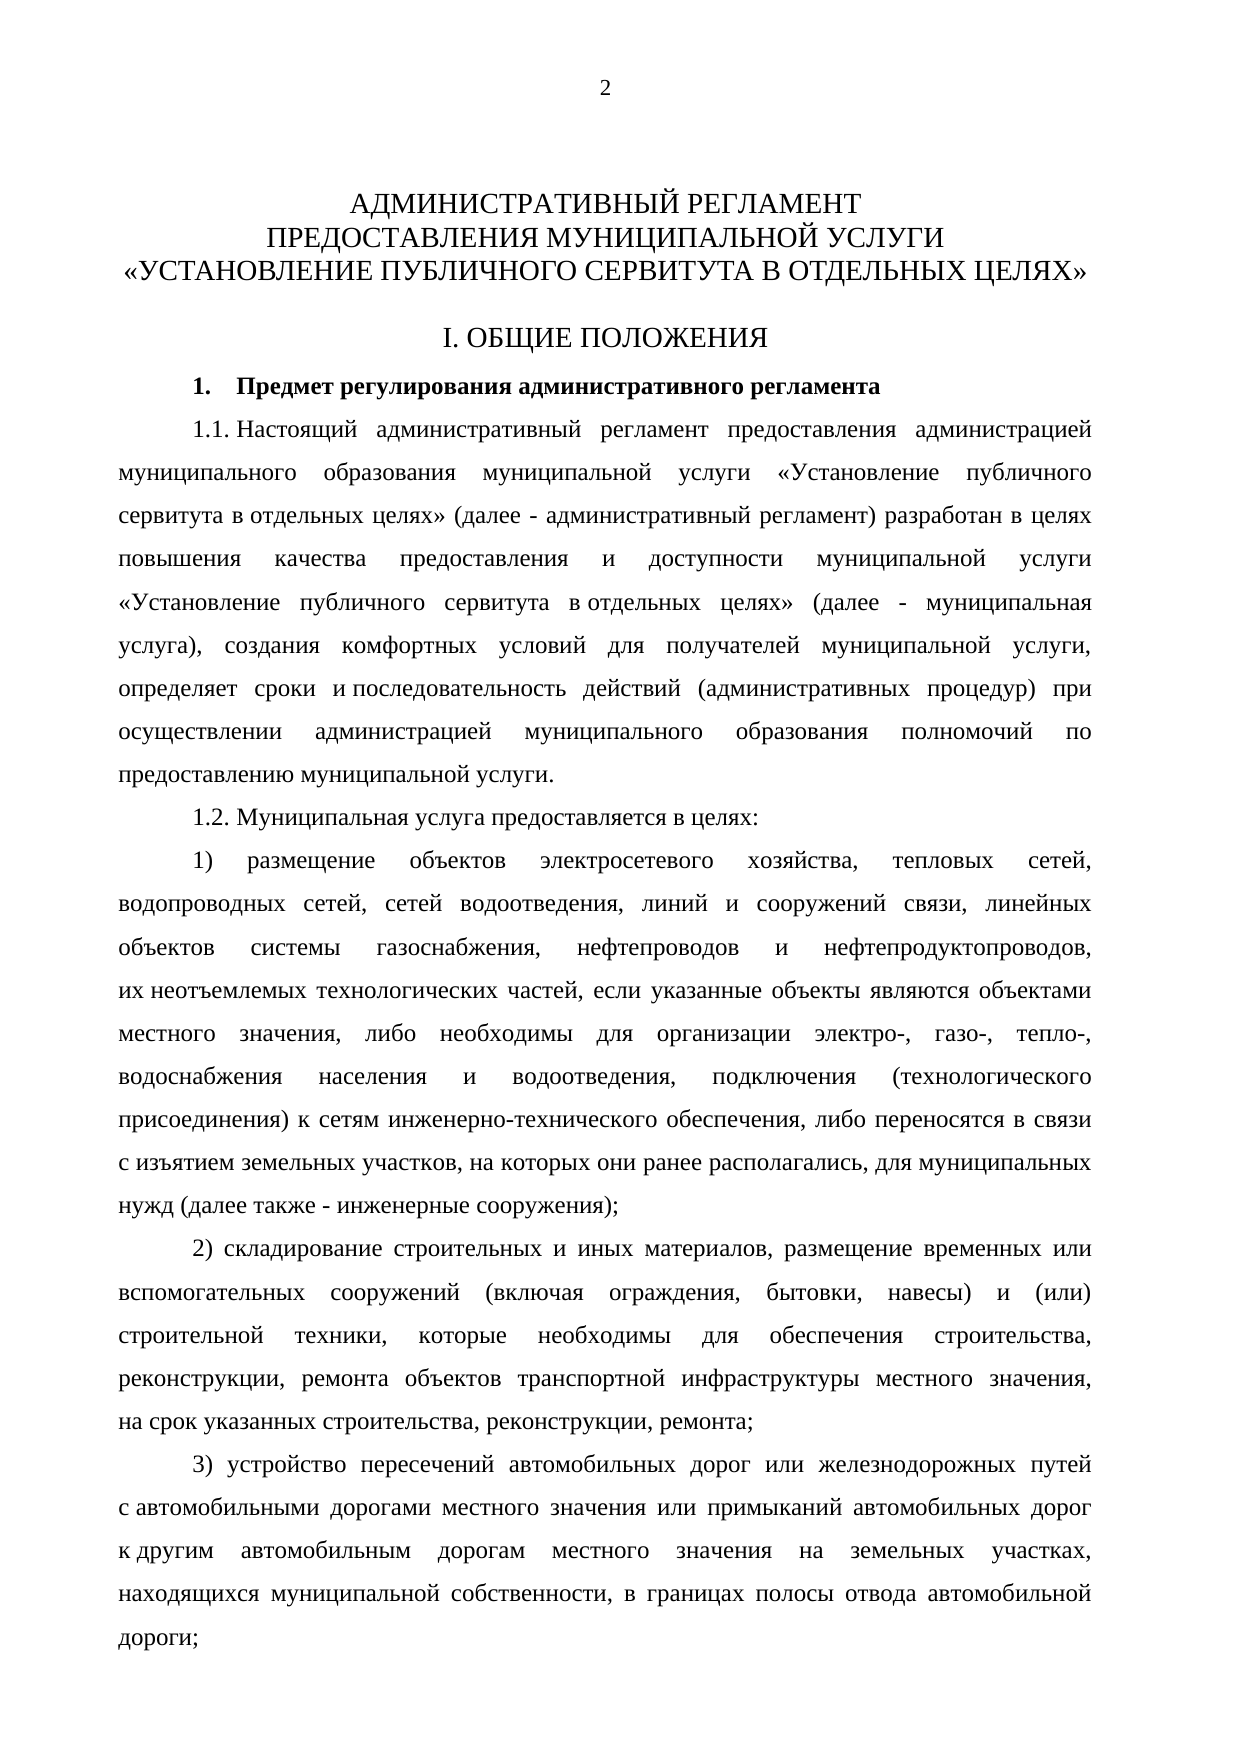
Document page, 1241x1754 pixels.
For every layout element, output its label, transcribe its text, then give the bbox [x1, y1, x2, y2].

text АДМИНИСТРАТИВНЫЙ РЕГЛАМЕНТ [118, 186, 1092, 220]
text 2) складирование строительных и иных материалов, размещение временных или вспомогательных сооружений (включая ограждения, бытовки, навесы) и (или) строительной техники, которые необходимы для обеспечения строительства, реконструкции, ремонта объектов транспортной инфраструктуры местного значения, на срок указанных строительства, реконструкции, ремонта; [118, 1233, 1092, 1435]
list Предмет регулирования административного регламента [192, 371, 1092, 400]
text I. ОБЩИЕ ПОЛОЖЕНИЯ [118, 321, 1092, 354]
text 3) устройство пересечений автомобильных дорог или железнодорожных путей с автомобильными дорогами местного значения или примыканий автомобильных дорог к другим автомобильным дорогам местного значения на земельных участках, находящихся муниципальной собственности, в границах полосы отвода автомобильной дороги; [118, 1449, 1092, 1650]
list Настоящий административный регламент предоставления администрацией муниципального образования муниципальной услуги «Установление публичного сервитута в отдельных целях» (далее - административный регламент) разработан в целях повышения качества предоставления и доступности муниципальной услуги «Установление публичного сервитута в отдельных целях» (далее - муниципальная услуга), создания комфортных условий для получателей муниципальной услуги, определяет сроки и последовательность действий (административных процедур) при осуществлении администрацией муниципального образования полномочий по предоставлению муниципальной услуги. [118, 414, 1092, 788]
list Муниципальная услуга предоставляется в целях: [192, 802, 1092, 831]
text ПРЕДОСТАВЛЕНИЯ МУНИЦИПАЛЬНОЙ УСЛУГИ [118, 220, 1092, 253]
text 1) размещение объектов электросетевого хозяйства, тепловых сетей, водопроводных сетей, сетей водоотведения, линий и сооружений связи, линейных объектов системы газоснабжения, нефтепроводов и нефтепродуктопроводов, их неотъемлемых технологических частей, если указанные объекты являются объектами местного значения, либо необходимы для организации электро-, газо-, тепло-, водоснабжения населения и водоотведения, подключения (технологического присоединения) к сетям инженерно-технического обеспечения, либо переносятся в связи с изъятием земельных участков, на которых они ранее располагались, для муниципальных нужд (далее также - инженерные сооружения); [118, 845, 1092, 1219]
subtitle «УСТАНОВЛЕНИЕ ПУБЛИЧНОГО СЕРВИТУТА В ОТДЕЛЬНЫХ ЦЕЛЯХ» [118, 253, 1092, 287]
